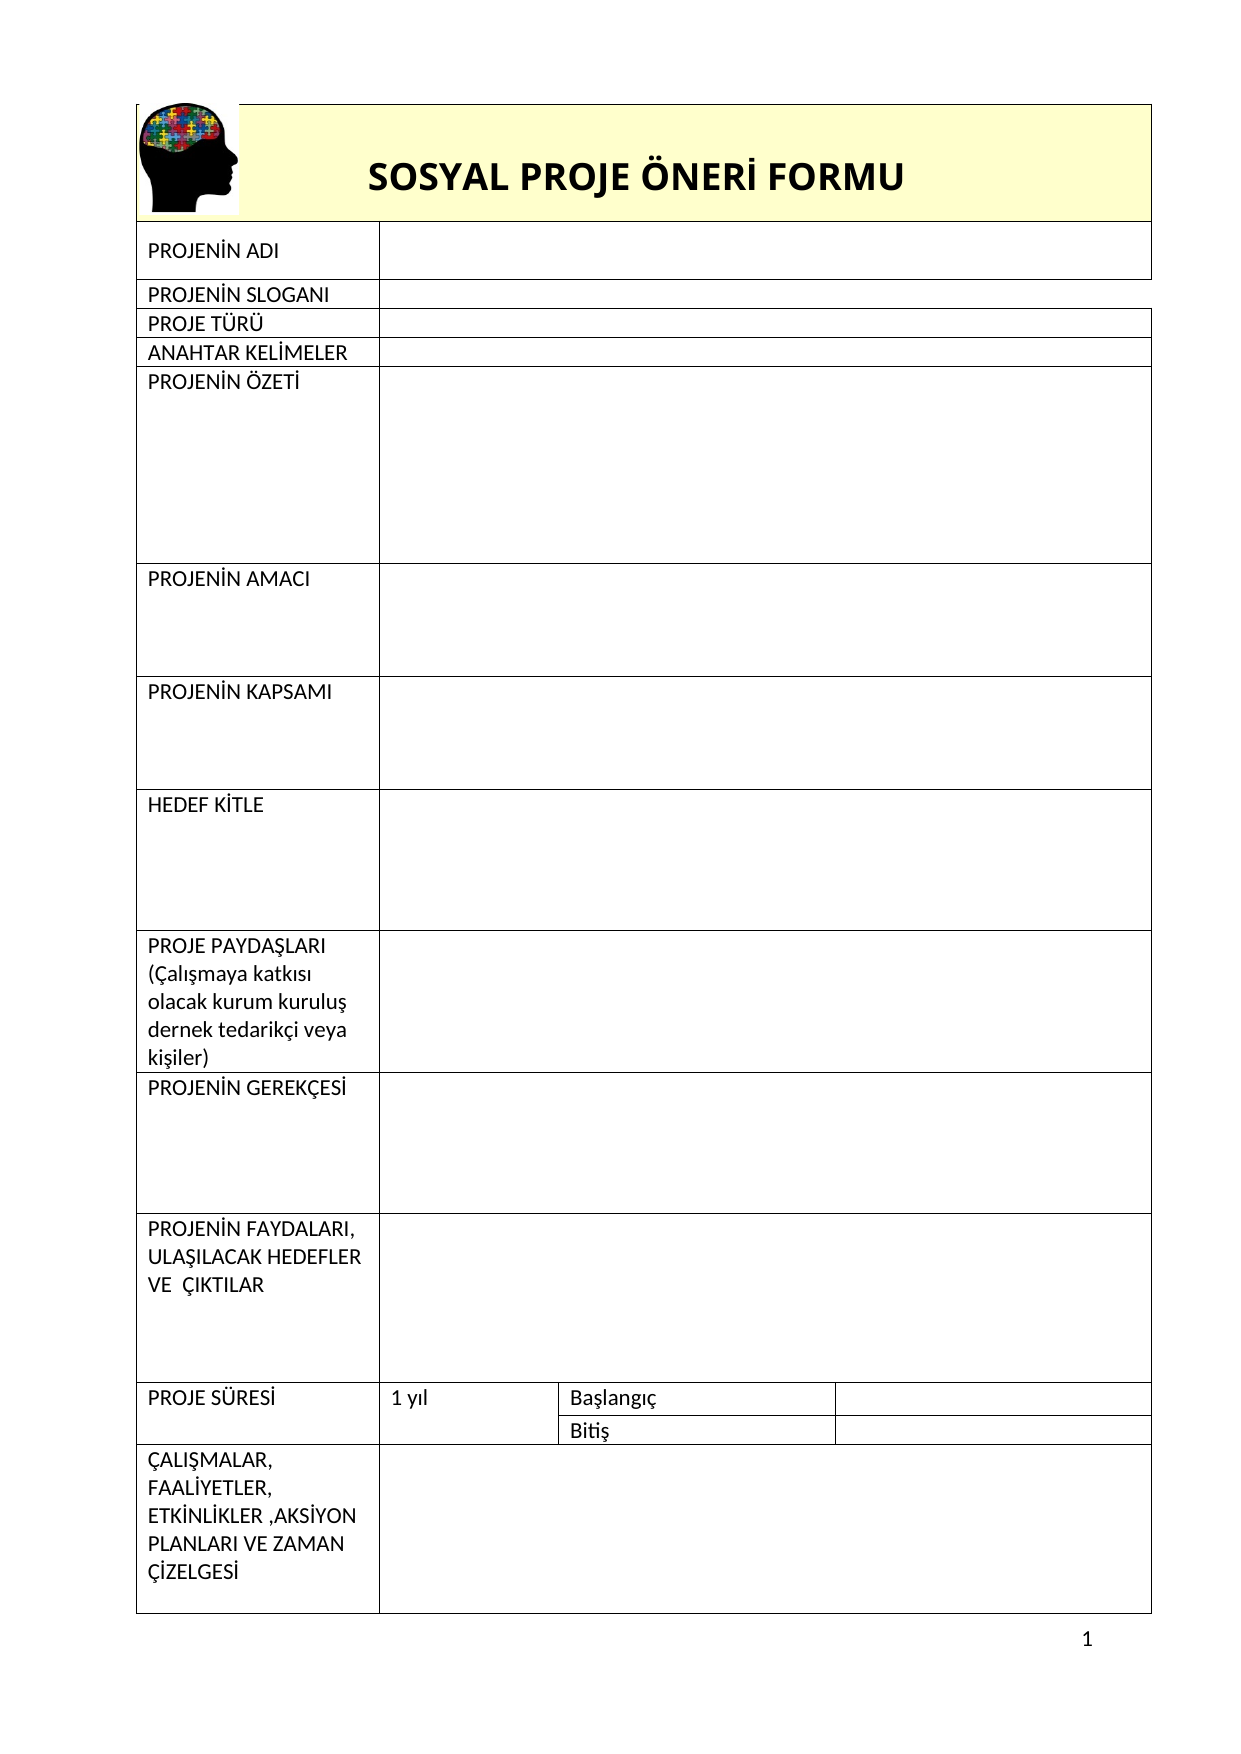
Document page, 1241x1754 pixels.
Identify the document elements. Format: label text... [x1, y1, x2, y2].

table_cell PROJENİN AMACI [137, 564, 379, 676]
table_cell [380, 564, 1151, 676]
table_cell HEDEF KİTLE [137, 790, 379, 930]
table_cell PROJENİN SLOGANI [137, 280, 379, 308]
table_cell [380, 309, 1151, 337]
table_cell [380, 367, 1151, 563]
table_cell [380, 222, 1151, 279]
table_cell [380, 1445, 1151, 1613]
table_cell Başlangıç [559, 1383, 835, 1415]
table_cell [380, 1214, 1151, 1382]
table_cell 1 yıl [380, 1383, 558, 1444]
table_cell Bitiş [559, 1416, 835, 1444]
table_cell [380, 1073, 1151, 1213]
table_cell PROJE PAYDAŞLARI (Çalışmaya katkısı olacak kurum kuruluş dernek tedarikçi veya kişiler) [137, 931, 379, 1072]
table_cell [836, 1383, 1151, 1415]
table_cell [380, 338, 1151, 366]
table_cell [380, 931, 1151, 1072]
table_cell PROJENİN ADI [137, 222, 379, 279]
table_cell PROJE SÜRESİ [137, 1383, 379, 1444]
table_cell PROJE TÜRÜ [137, 309, 379, 337]
table_cell PROJENİN FAYDALARI, ULAŞILACAK HEDEFLER VE ÇIKTILAR [137, 1214, 379, 1382]
picture [139, 103, 240, 215]
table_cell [137, 1445, 379, 1613]
table_cell PROJENİN KAPSAMI [137, 677, 379, 789]
table_cell PROJENİN ÖZETİ [137, 367, 379, 563]
table_cell [380, 790, 1151, 930]
table_cell PROJENİN GEREKÇESİ [137, 1073, 379, 1213]
table_cell [380, 677, 1151, 789]
table_cell ANAHTAR KELİMELER [137, 338, 379, 366]
table_header SOSYAL PROJE ÖNERİ FORMU [137, 105, 1151, 221]
table_cell [836, 1416, 1151, 1444]
